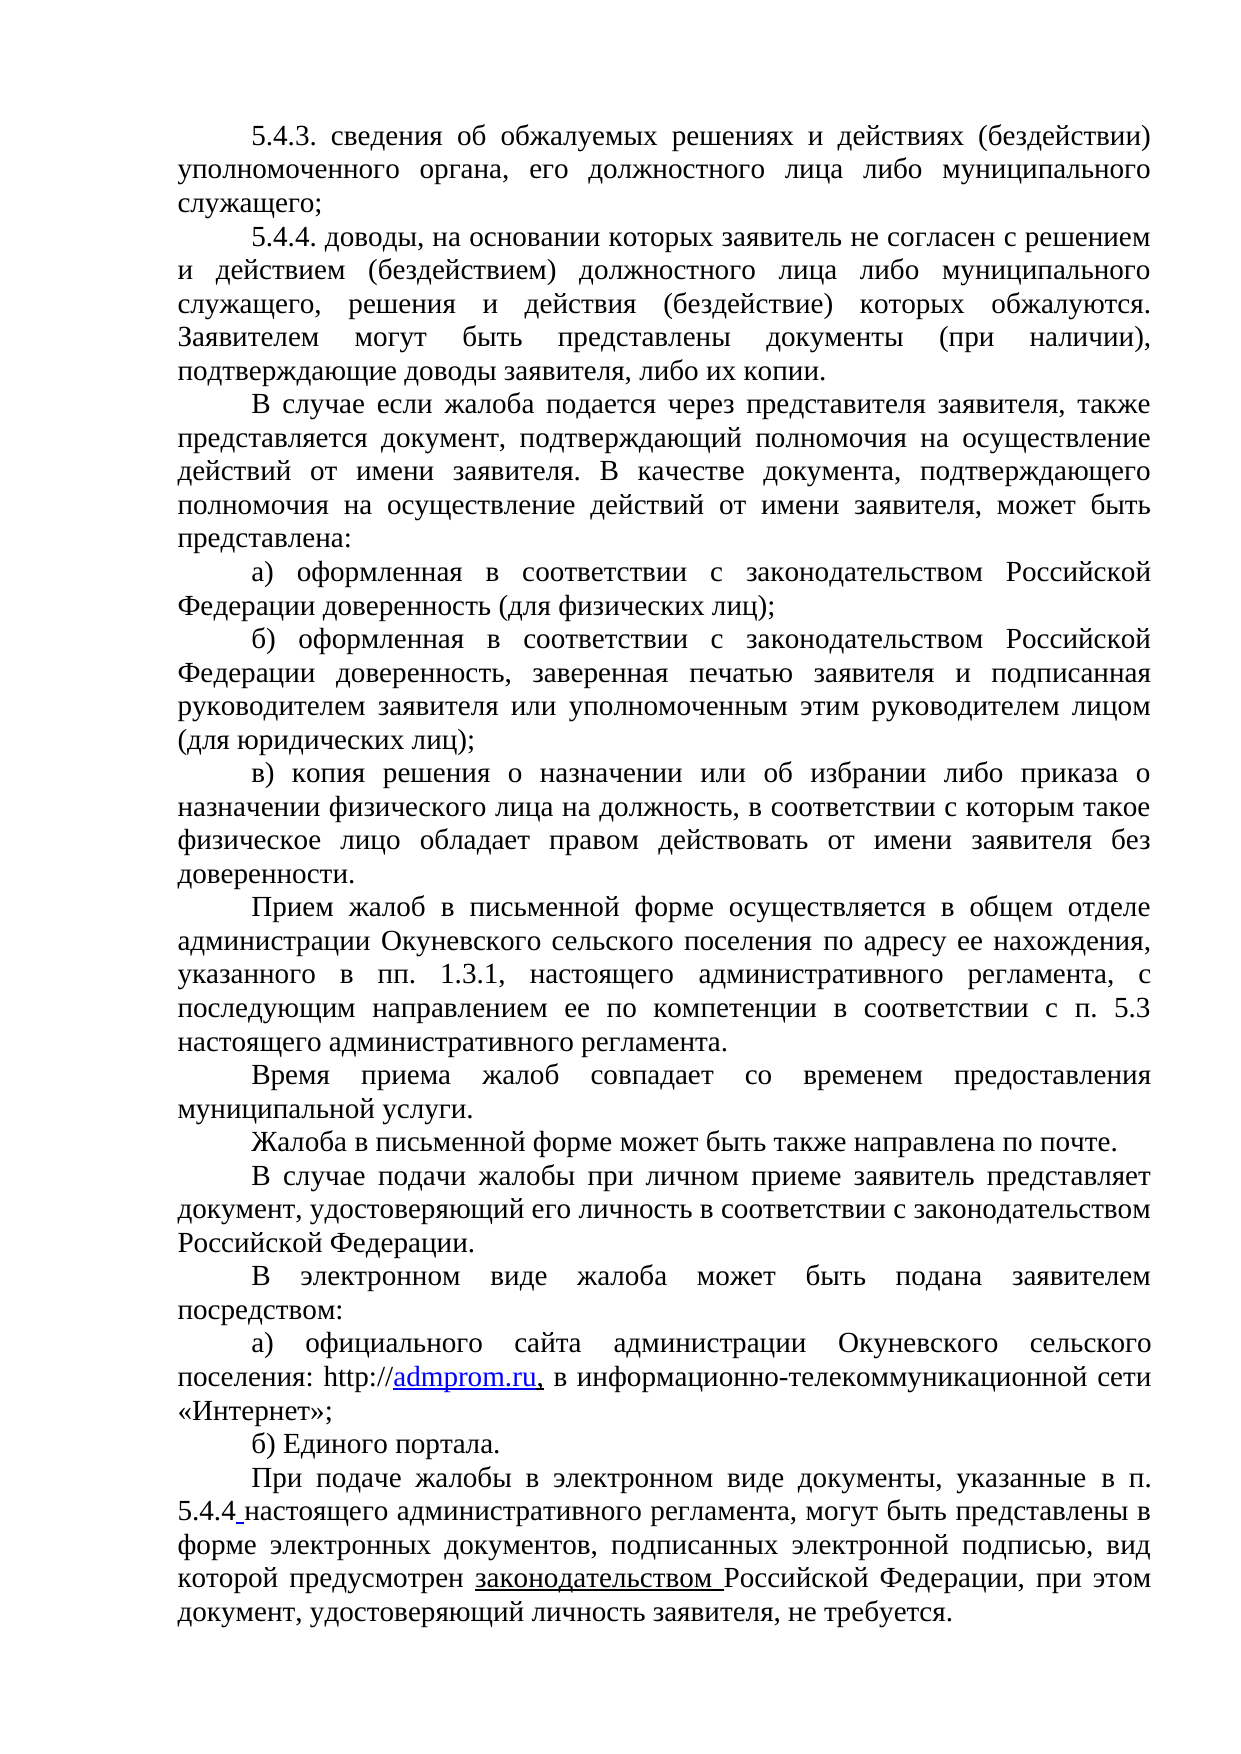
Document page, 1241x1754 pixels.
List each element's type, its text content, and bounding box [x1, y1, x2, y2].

text а) официального сайта администрации Окуневского сельского поселения: http://admprom.ru, в информационно-телекоммуникационной сети «Интернет»; [177, 1326, 1152, 1426]
text в) копия решения о назначении или об избрании либо приказа о назначении физического лица на должность, в соответствии с которым такое физическое лицо обладает правом действовать от имени заявителя без доверенности. [177, 755, 1152, 889]
list Время приема жалоб совпадает со временем предоставления муниципальной услуги. [177, 1057, 1152, 1124]
text Прием жалоб в письменной форме осуществляется в общем отделе администрации Окуневского сельского поселения по адресу ее нахождения, указанного в пп. 1.3.1, настоящего административного регламента, с последующим направлением ее по компетенции в соответствии с п. 5.3 настоящего административного регламента. [177, 889, 1152, 1057]
text При подаче жалобы в электронном виде документы, указанные в п. 5.4.4 настоящего административного регламента, могут быть представлены в форме электронных документов, подписанных электронной подписью, вид которой предусмотрен законодательством Российской Федерации, при этом документ, удостоверяющий личность заявителя, не требуется. [177, 1460, 1152, 1627]
text В случае подачи жалобы при личном приеме заявитель представляет документ, удостоверяющий его личность в соответствии с законодательством Российской Федерации. [177, 1158, 1152, 1258]
text а) оформленная в соответствии с законодательством Российской Федерации доверенность (для физических лиц); [177, 554, 1152, 621]
text В электронном виде жалоба может быть подана заявителем посредством: [177, 1258, 1152, 1326]
text 5.4.3. сведения об обжалуемых решениях и действиях (бездействии) уполномоченного органа, его должностного лица либо муниципального служащего; [177, 118, 1152, 219]
text В случае если жалоба подается через представителя заявителя, также представляется документ, подтверждающий полномочия на осуществление действий от имени заявителя. В качестве документа, подтверждающего полномочия на осуществление действий от имени заявителя, может быть представлена: [177, 386, 1152, 554]
text Жалоба в письменной форме может быть также направлена по почте. [177, 1124, 1152, 1158]
text б) оформленная в соответствии с законодательством Российской Федерации доверенность, заверенная печатью заявителя и подписанная руководителем заявителя или уполномоченным этим руководителем лицом (для юридических лиц); [177, 621, 1152, 755]
text б) Единого портала. [177, 1426, 1152, 1460]
text 5.4.4. доводы, на основании которых заявитель не согласен с решением и действием (бездействием) должностного лица либо муниципального служащего, решения и действия (бездействие) которых обжалуются. Заявителем могут быть представлены документы (при наличии), подтверждающие доводы заявителя, либо их копии. [177, 219, 1152, 386]
